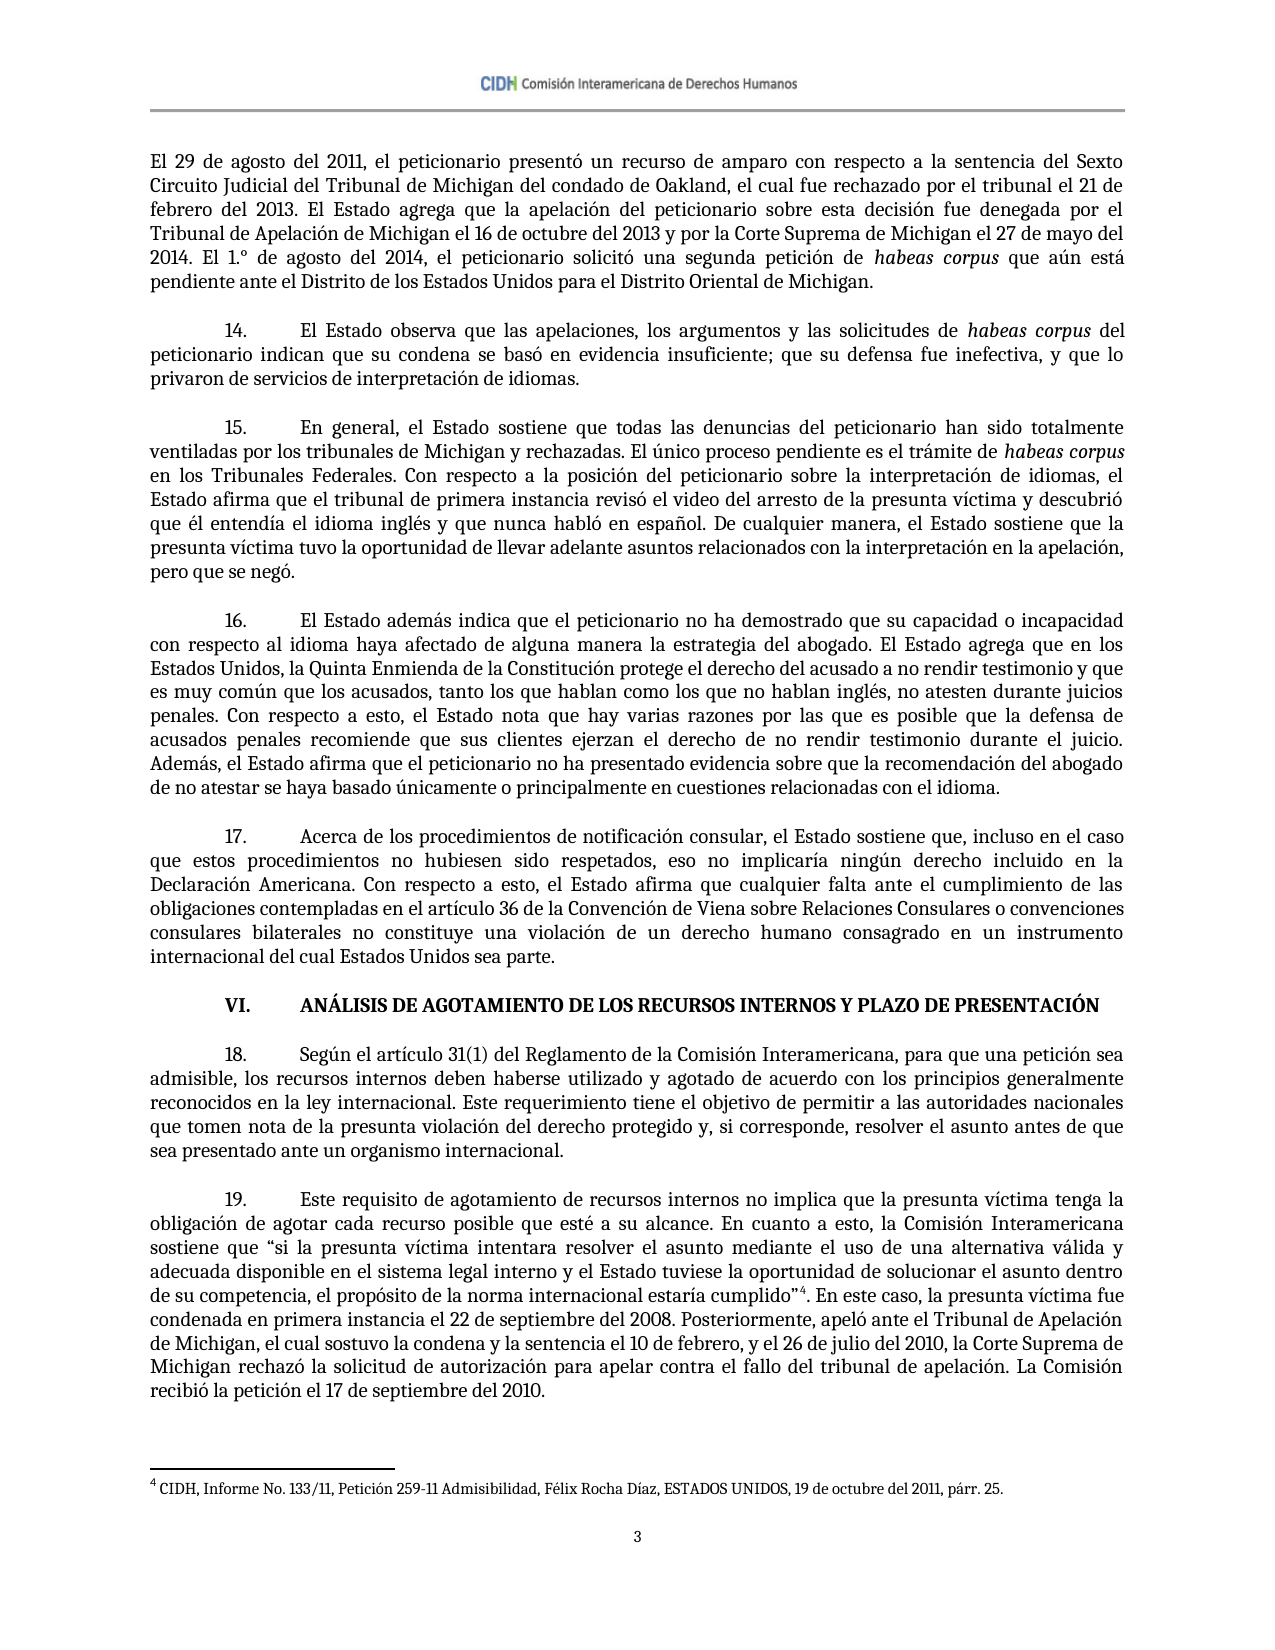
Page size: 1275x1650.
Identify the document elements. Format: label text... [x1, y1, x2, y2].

list Según el artículo 31(1) del Reglamento de la Comisión Interamericana, para que una petición sea admisible, los recursos internos deben haberse utilizado y agotado de acuerdo con los principios generalmente reconocidos en la ley internacional. Este requerimiento tiene el objetivo de permitir a las autoridades nacionales que tomen nota de la presunta violación del derecho protegido y, si corresponde, resolver el asunto antes de que sea presentado ante un organismo internacional. [150, 1043, 1125, 1162]
list El Estado además indica que el peticionario no ha demostrado que su capacidad o incapacidad con respecto al idioma haya afectado de alguna manera la estrategia del abogado. El Estado agrega que en los Estados Unidos, la Quinta Enmienda de la Constitución protege el derecho del acusado a no rendir testimonio y que es muy común que los acusados, tanto los que hablan como los que no hablan inglés, no atesten durante juicios penales. Con respecto a esto, el Estado nota que hay varias razones por las que es posible que la defensa de acusados penales recomiende que sus clientes ejerzan el derecho de no rendir testimonio durante el juicio. Además, el Estado afirma que el peticionario no ha presentado evidencia sobre que la recomendación del abogado de no atestar se haya basado únicamente o principalmente en cuestiones relacionadas con el idioma. [150, 608, 1125, 800]
text VI. ANÁLISIS DE AGOTAMIENTO DE LOS RECURSOS INTERNOS Y PLAZO DE PRESENTACIÓN [150, 994, 1125, 1018]
list El Estado observa que las apelaciones, los argumentos y las solicitudes de habeas corpus del peticionario indican que su condena se basó en evidencia insuficiente; que su defensa fue inefectiva, y que lo privaron de servicios de interpretación de idiomas. [150, 319, 1125, 391]
picture [475, 75, 800, 93]
list En general, el Estado sostiene que todas las denuncias del peticionario han sido totalmente ventiladas por los tribunales de Michigan y rechazadas. El único proceso pendiente es el trámite de habeas corpus en los Tribunales Federales. Con respecto a la posición del peticionario sobre la interpretación de idiomas, el Estado afirma que el tribunal de primera instancia revisó el video del arresto de la presunta víctima y descubrió que él entendía el idioma inglés y que nunca habló en español. De cualquier manera, el Estado sostiene que la presunta víctima tuvo la oportunidad de llevar adelante asuntos relacionados con la interpretación en la apelación, pero que se negó. [150, 416, 1125, 583]
list Acerca de los procedimientos de notificación consular, el Estado sostiene que, incluso en el caso que estos procedimientos no hubiesen sido respetados, eso no implicaría ningún derecho incluido en la Declaración Americana. Con respecto a esto, el Estado afirma que cualquier falta ante el cumplimiento de las obligaciones contempladas en el artículo 36 de la Convención de Viena sobre Relaciones Consulares o convenciones consulares bilaterales no constituye una violación de un derecho humano consagrado en un instrumento internacional del cual Estados Unidos sea parte. [150, 825, 1125, 969]
list Este requisito de agotamiento de recursos internos no implica que la presunta víctima tenga la obligación de agotar cada recurso posible que esté a su alcance. En cuanto a esto, la Comisión Interamericana sostiene que “si la presunta víctima intentara resolver el asunto mediante el uso de una alternativa válida y adecuada disponible en el sistema legal interno y el Estado tuviese la oportunidad de solucionar el asunto dentro de su competencia, el propósito de la norma internacional estaría cumplido”. En este caso, la presunta víctima fue condenada en primera instancia el 22 de septiembre del 2008. Posteriormente, apeló ante el Tribunal de Apelación de Michigan, el cual sostuvo la condena y la sentencia el 10 de febrero, y el 26 de julio del 2010, la Corte Suprema de Michigan rechazó la solicitud de autorización para apelar contra el fallo del tribunal de apelación. La Comisión recibió la petición el 17 de septiembre del 2010. [150, 1187, 1125, 1403]
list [150, 150, 1125, 294]
